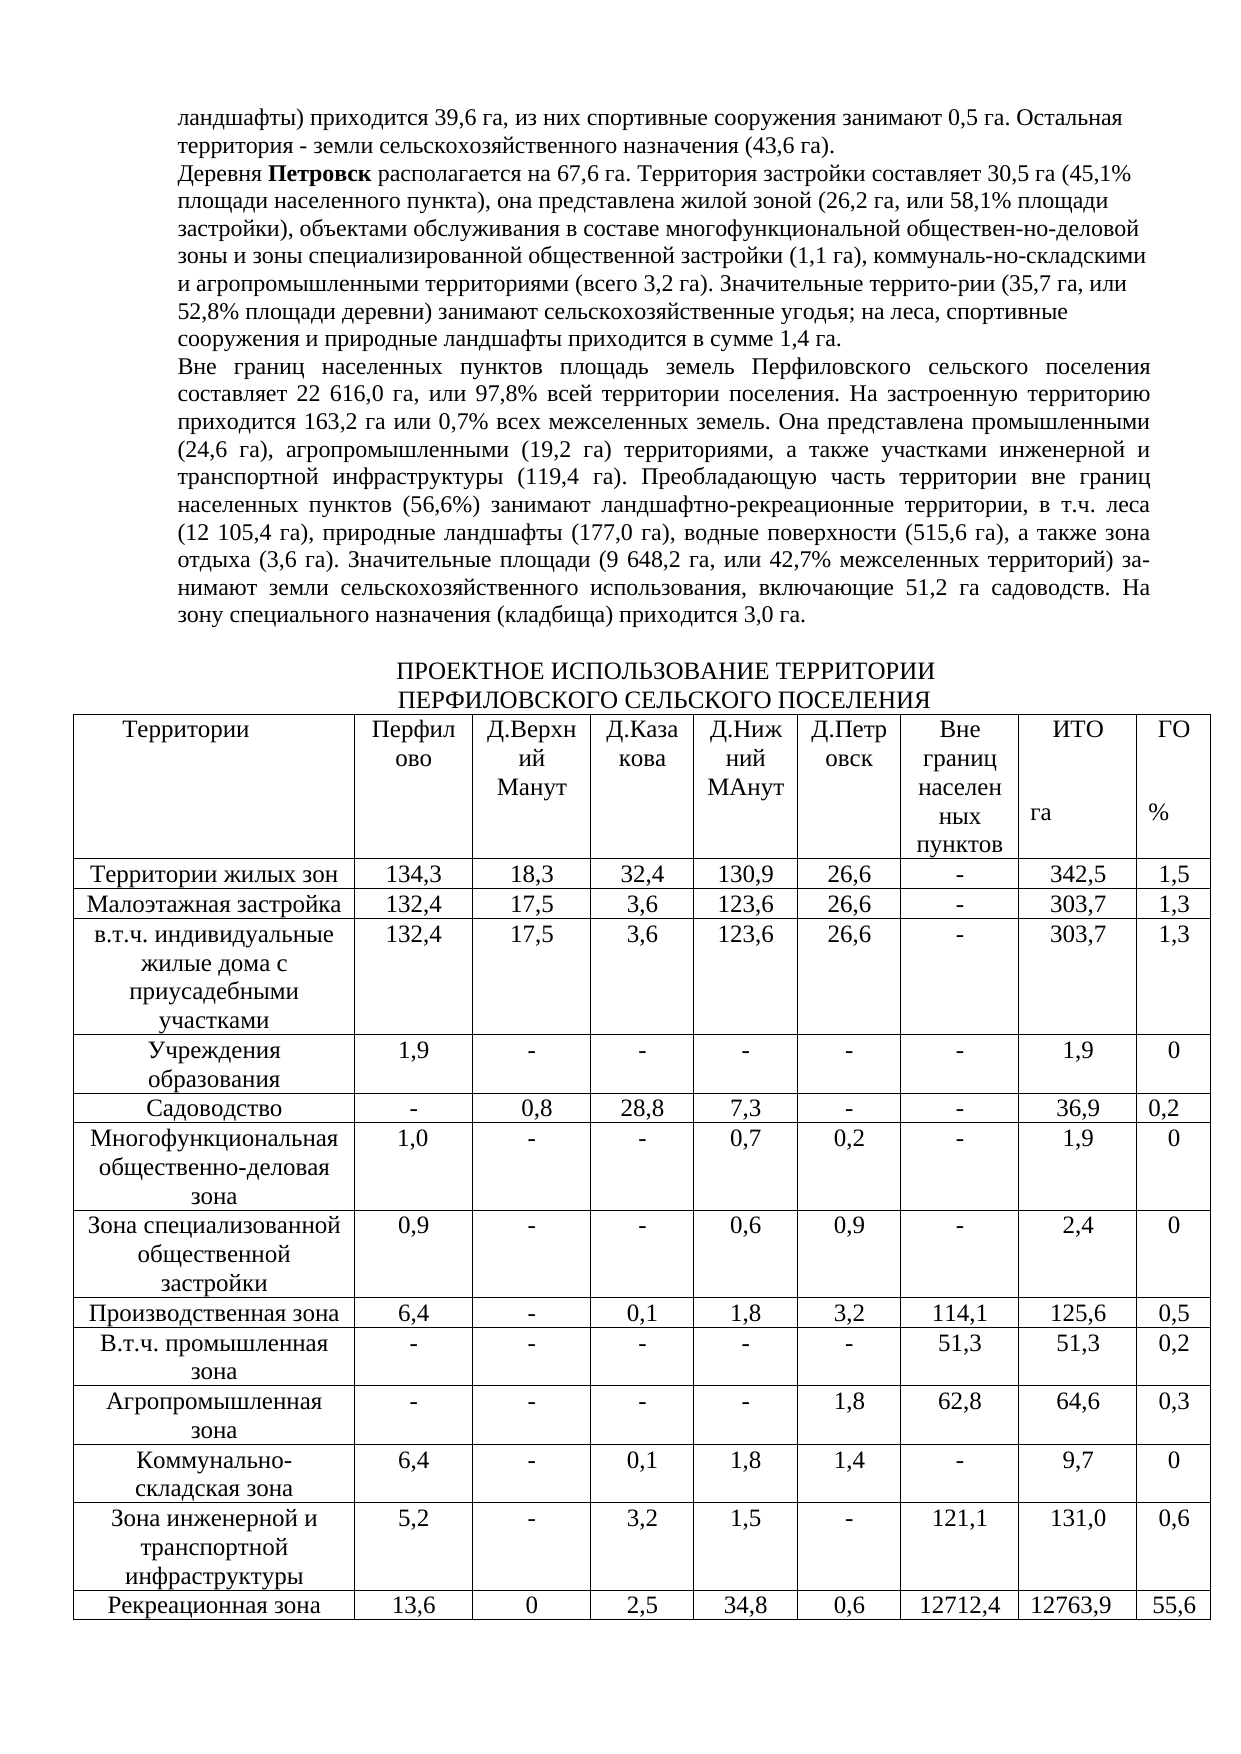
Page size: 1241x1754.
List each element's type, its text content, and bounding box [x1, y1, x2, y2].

table_cell 1,8 [694, 1445, 797, 1502]
table_cell - [473, 1445, 590, 1502]
table_cell 17,5 [473, 919, 590, 1034]
table_cell Зона инженерной и транспортной инфраструктуры [74, 1503, 354, 1589]
table_cell 26,6 [798, 919, 900, 1034]
text Деревня Петровск располагается на 67,6 га. Территория застройки составляет 30,5 га (45,1% площади населенного пункта), она представлена жилой зоной (26,2 га, или 58,1% площади застройки), объектами обслуживания в составе многофункциональной обществен-но-деловой зоны и зоны специализированной общественной застройки (1,1 га), коммуналь-но-складскими и агропромышленными территориями (всего 3,2 га). Значительные террито-рии (35,7 га, или 52,8% площади деревни) занимают сельскохозяйственные угодья; на леса, спортивные сооружения и природные ландшафты приходится в сумме 1,4 га. [177, 159, 1152, 352]
table_cell 0,9 [798, 1211, 900, 1297]
table_cell - [355, 1094, 472, 1122]
table_cell - [591, 1328, 693, 1385]
table_header Территории [74, 715, 354, 858]
table_cell 0 [473, 1591, 590, 1619]
table_cell 1,9 [355, 1035, 472, 1092]
table_cell 0,3 [1137, 1386, 1210, 1444]
table_cell 17,5 [473, 889, 590, 918]
table_cell 0,8 [473, 1094, 590, 1122]
table_cell 1,5 [694, 1503, 797, 1589]
table_cell - [694, 1386, 797, 1444]
text ПРОЕКТНОЕ ИСПОЛЬЗОВАНИЕ ТЕРРИТОРИИ [177, 656, 1152, 685]
table_cell Малоэтажная застройка [74, 889, 354, 918]
table_cell 7,3 [694, 1094, 797, 1122]
table_cell 1,9 [1019, 1123, 1136, 1209]
table_cell 28,8 [591, 1094, 693, 1122]
table_cell 64,6 [1019, 1386, 1136, 1444]
table_cell 0 [1137, 1445, 1210, 1502]
table_cell Производственная зона [74, 1298, 354, 1327]
table_cell 26,6 [798, 859, 900, 888]
table_cell - [473, 1503, 590, 1589]
table_cell - [798, 1094, 900, 1122]
table_cell 1,0 [355, 1123, 472, 1209]
table_cell - [901, 1445, 1018, 1502]
table_cell 0 [1137, 1123, 1210, 1209]
table_cell 2,4 [1019, 1211, 1136, 1297]
table_cell - [473, 1328, 590, 1385]
table_cell Учреждения образования [74, 1035, 354, 1092]
table_cell 1,3 [1137, 889, 1210, 918]
table_header Д.Казакова [591, 715, 693, 858]
table_cell - [591, 1211, 693, 1297]
table_cell Многофункциональная общественно-деловая зона [74, 1123, 354, 1209]
table_cell - [901, 1094, 1018, 1122]
table_cell 123,6 [694, 919, 797, 1034]
table_cell 3,6 [591, 889, 693, 918]
table_cell 0,5 [1137, 1298, 1210, 1327]
table_cell 6,4 [355, 1445, 472, 1502]
table_cell 3,2 [591, 1503, 693, 1589]
table_cell 123,6 [694, 889, 797, 918]
table_cell 303,7 [1019, 919, 1136, 1034]
table_cell 0 [1137, 1211, 1210, 1297]
table_cell 12763,9 [1019, 1591, 1136, 1619]
table_header Перфилово [355, 715, 472, 858]
table_cell 0,6 [1137, 1503, 1210, 1589]
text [177, 103, 1152, 159]
table_cell В.т.ч. промышленная зона [74, 1328, 354, 1385]
table_cell 3,6 [591, 919, 693, 1034]
table_cell 0,9 [355, 1211, 472, 1297]
table_header ИТО га [1019, 715, 1136, 858]
table_cell 6,4 [355, 1298, 472, 1327]
table_cell Агропромышленная зона [74, 1386, 354, 1444]
table_cell 132,4 [355, 919, 472, 1034]
table_cell 125,6 [1019, 1298, 1136, 1327]
table_cell - [901, 1035, 1018, 1092]
table_cell 62,8 [901, 1386, 1018, 1444]
table_cell - [355, 1386, 472, 1444]
table_cell 1,4 [798, 1445, 900, 1502]
table_cell 36,9 [1019, 1094, 1136, 1122]
table_header ГО % [1137, 715, 1210, 858]
table_cell - [901, 919, 1018, 1034]
text Вне границ населенных пунктов площадь земель Перфиловского сельского поселения составляет 22 616,0 га, или 97,8% всей территории поселения. На застроенную территорию приходится 163,2 га или 0,7% всех межселенных земель. Она представлена промышленными (24,6 га), агропромышленными (19,2 га) территориями, а также участками инженерной и транспортной инфраструктуры (119,4 га). Преобладающую часть территории вне границ населенных пунктов (56,6%) занимают ландшафтно-рекреационные территории, в т.ч. леса (12 105,4 га), природные ландшафты (177,0 га), водные поверхности (515,6 га), а также зона отдыха (3,6 га). Значительные площади (9 648,2 га, или 42,7% межселенных территорий) за-нимают земли сельскохозяйственного использования, включающие 51,2 га садоводств. На зону специального назначения (кладбища) приходится 3,0 га. [177, 352, 1152, 628]
table_cell 0,2 [798, 1123, 900, 1209]
table_header Вне границ населенных пунктов [901, 715, 1018, 858]
table_cell 1,3 [1137, 919, 1210, 1034]
table_cell - [473, 1386, 590, 1444]
table_cell 0 [1137, 1035, 1210, 1092]
table_cell Территории жилых зон [74, 859, 354, 888]
table_cell Зона специализованной общественной застройки [74, 1211, 354, 1297]
table_cell 2,5 [591, 1591, 693, 1619]
table_cell - [355, 1328, 472, 1385]
table_cell Коммунально-складская зона [74, 1445, 354, 1502]
table_cell 1,5 [1137, 859, 1210, 888]
table_cell 134,3 [355, 859, 472, 888]
table_header Д.Верхний Манут [473, 715, 590, 858]
table_cell 5,2 [355, 1503, 472, 1589]
table_cell 1,9 [1019, 1035, 1136, 1092]
table_cell 114,1 [901, 1298, 1018, 1327]
table_cell 0,6 [694, 1211, 797, 1297]
table_cell - [694, 1035, 797, 1092]
table_cell 0,6 [798, 1591, 900, 1619]
table_cell - [473, 1035, 590, 1092]
table_cell - [901, 859, 1018, 888]
table_cell - [473, 1123, 590, 1209]
table_cell 32,4 [591, 859, 693, 888]
table_cell 0,2 [1137, 1094, 1210, 1122]
table_cell 1,8 [694, 1298, 797, 1327]
table_cell 132,4 [355, 889, 472, 918]
table_cell 130,9 [694, 859, 797, 888]
table_cell 0,1 [591, 1298, 693, 1327]
table_cell 342,5 [1019, 859, 1136, 888]
table_cell Рекреационная зона [74, 1591, 354, 1619]
table_cell - [798, 1035, 900, 1092]
table_cell - [901, 1123, 1018, 1209]
table_cell 51,3 [1019, 1328, 1136, 1385]
table_cell 3,2 [798, 1298, 900, 1327]
table_cell - [591, 1123, 693, 1209]
text ПЕРФИЛОВСКОГО СЕЛЬСКОГО ПОСЕЛЕНИЯ [177, 685, 1152, 713]
table_cell 0,2 [1137, 1328, 1210, 1385]
table_cell 121,1 [901, 1503, 1018, 1589]
table_cell в.т.ч. индивидуальные жилые дома с приусадебными участками [74, 919, 354, 1034]
table_cell 0,1 [591, 1445, 693, 1502]
table_cell - [901, 889, 1018, 918]
table_cell Садоводство [74, 1094, 354, 1122]
table_cell 55,6 [1137, 1591, 1210, 1619]
table_header Д.Петровск [798, 715, 900, 858]
table_cell - [473, 1211, 590, 1297]
table_cell - [591, 1386, 693, 1444]
table_cell - [694, 1328, 797, 1385]
table_cell 51,3 [901, 1328, 1018, 1385]
table_cell 303,7 [1019, 889, 1136, 918]
table_cell 9,7 [1019, 1445, 1136, 1502]
table_cell 131,0 [1019, 1503, 1136, 1589]
table_cell - [798, 1503, 900, 1589]
table_cell - [473, 1298, 590, 1327]
table_cell 34,8 [694, 1591, 797, 1619]
table_cell 26,6 [798, 889, 900, 918]
table_cell - [901, 1211, 1018, 1297]
table_cell 1,8 [798, 1386, 900, 1444]
table_cell 13,6 [355, 1591, 472, 1619]
table_header Д.Нижний МАнут [694, 715, 797, 858]
table_cell 12712,4 [901, 1591, 1018, 1619]
table_cell - [591, 1035, 693, 1092]
table_cell - [798, 1328, 900, 1385]
table_cell 0,7 [694, 1123, 797, 1209]
table_cell 18,3 [473, 859, 590, 888]
